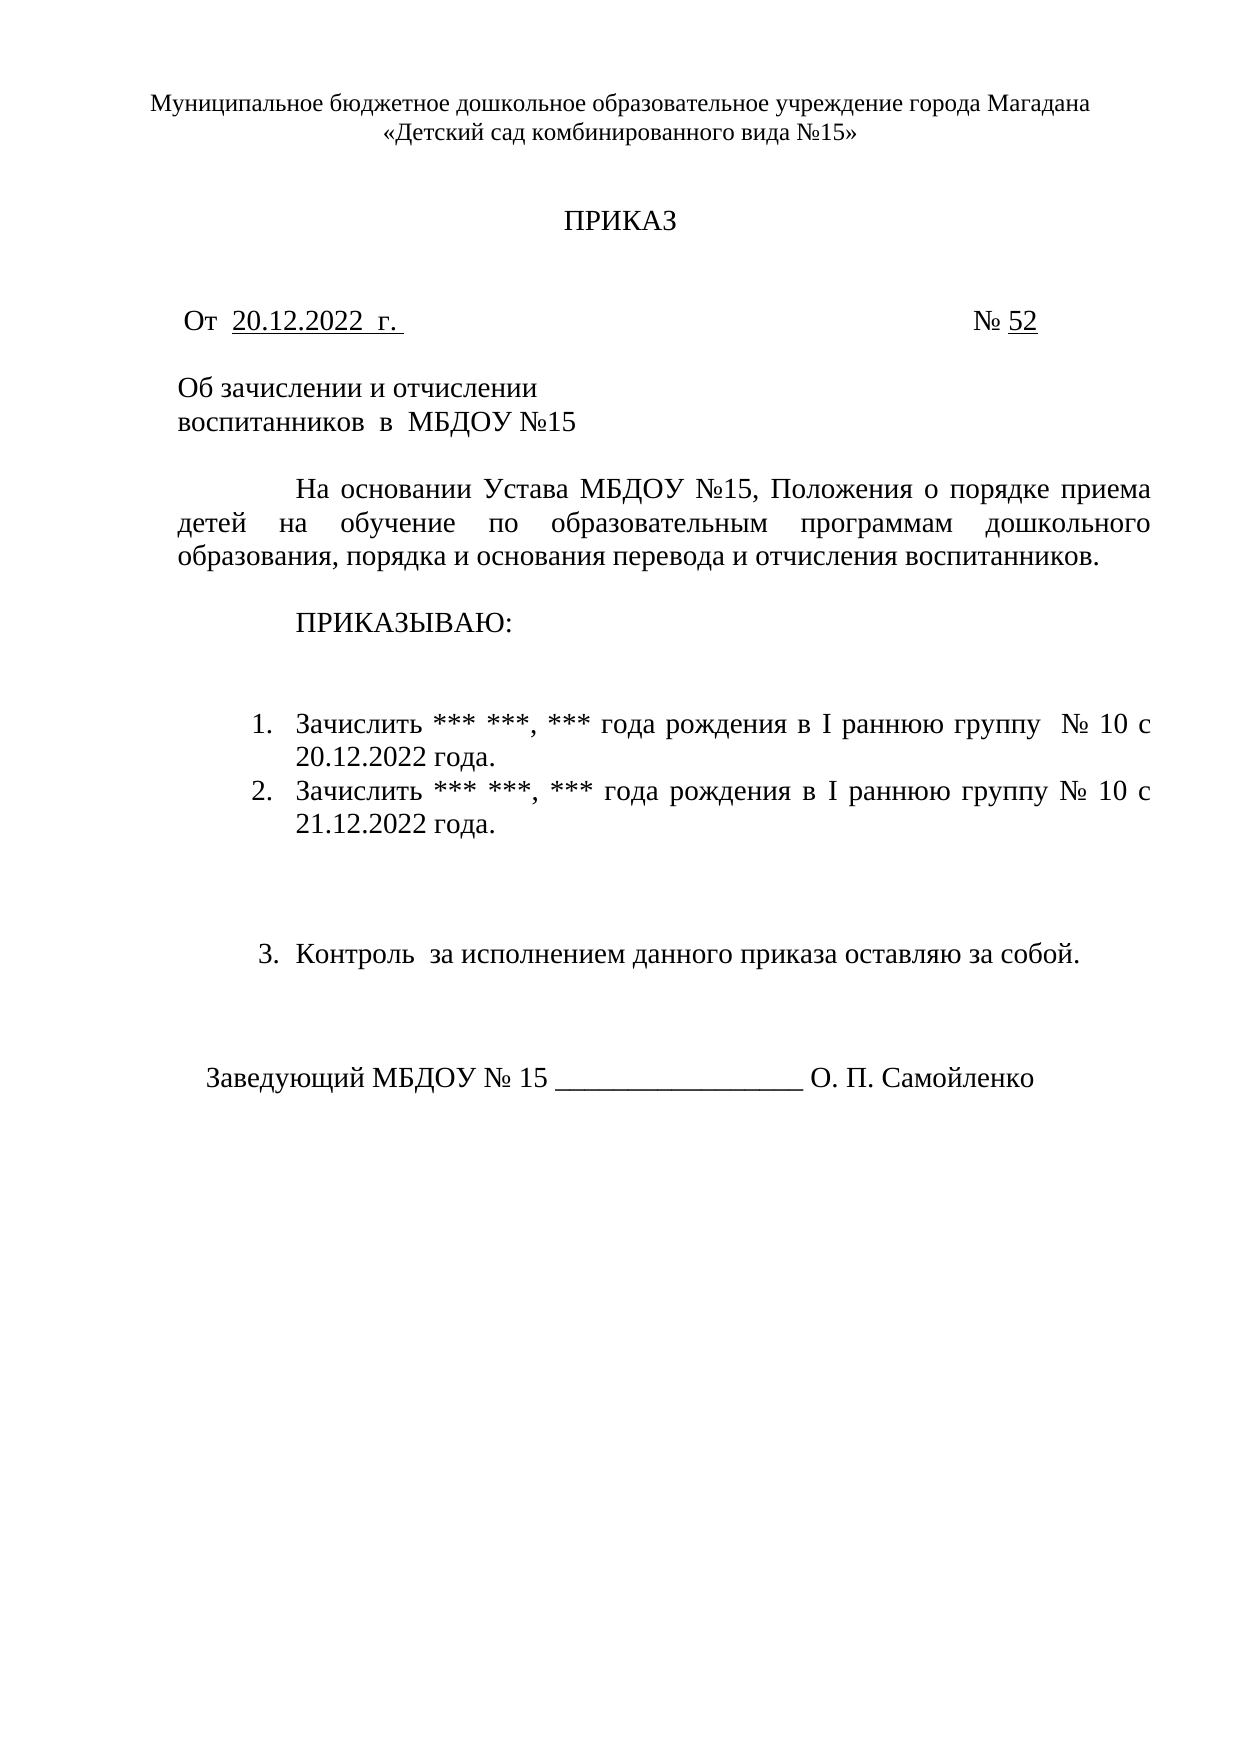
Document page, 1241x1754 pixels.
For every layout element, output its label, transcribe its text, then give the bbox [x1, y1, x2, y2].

text воспитанников в МБДОУ №15 [177, 404, 1152, 438]
text «Детский сад комбинированного вида №15» [88, 117, 1152, 145]
text ПРИКАЗ [88, 203, 1152, 236]
text Заведующий МБДОУ № 15 _________________ О. П. Самойленко [88, 1061, 1152, 1094]
text ПРИКАЗЫВАЮ: [177, 605, 1152, 639]
list Зачислить *** ***, *** года рождения в I раннюю группу № 10 с 21.12.2022 года. [251, 773, 1152, 840]
text Муниципальное бюджетное дошкольное образовательное учреждение города Магадана [88, 88, 1152, 117]
text От 20.12.2022 г. № 52 [88, 303, 1152, 337]
list Контроль за исполнением данного приказа оставляю за собой. [258, 936, 1152, 969]
list Зачислить *** ***, *** года рождения в I раннюю группу № 10 с 20.12.2022 года. [251, 706, 1152, 773]
text На основании Устава МБДОУ №15, Положения о порядке приема детей на обучение по образовательным программам дошкольного образования, порядка и основания перевода и отчисления воспитанников. [177, 471, 1152, 572]
text Об зачислении и отчислении [177, 371, 1152, 404]
